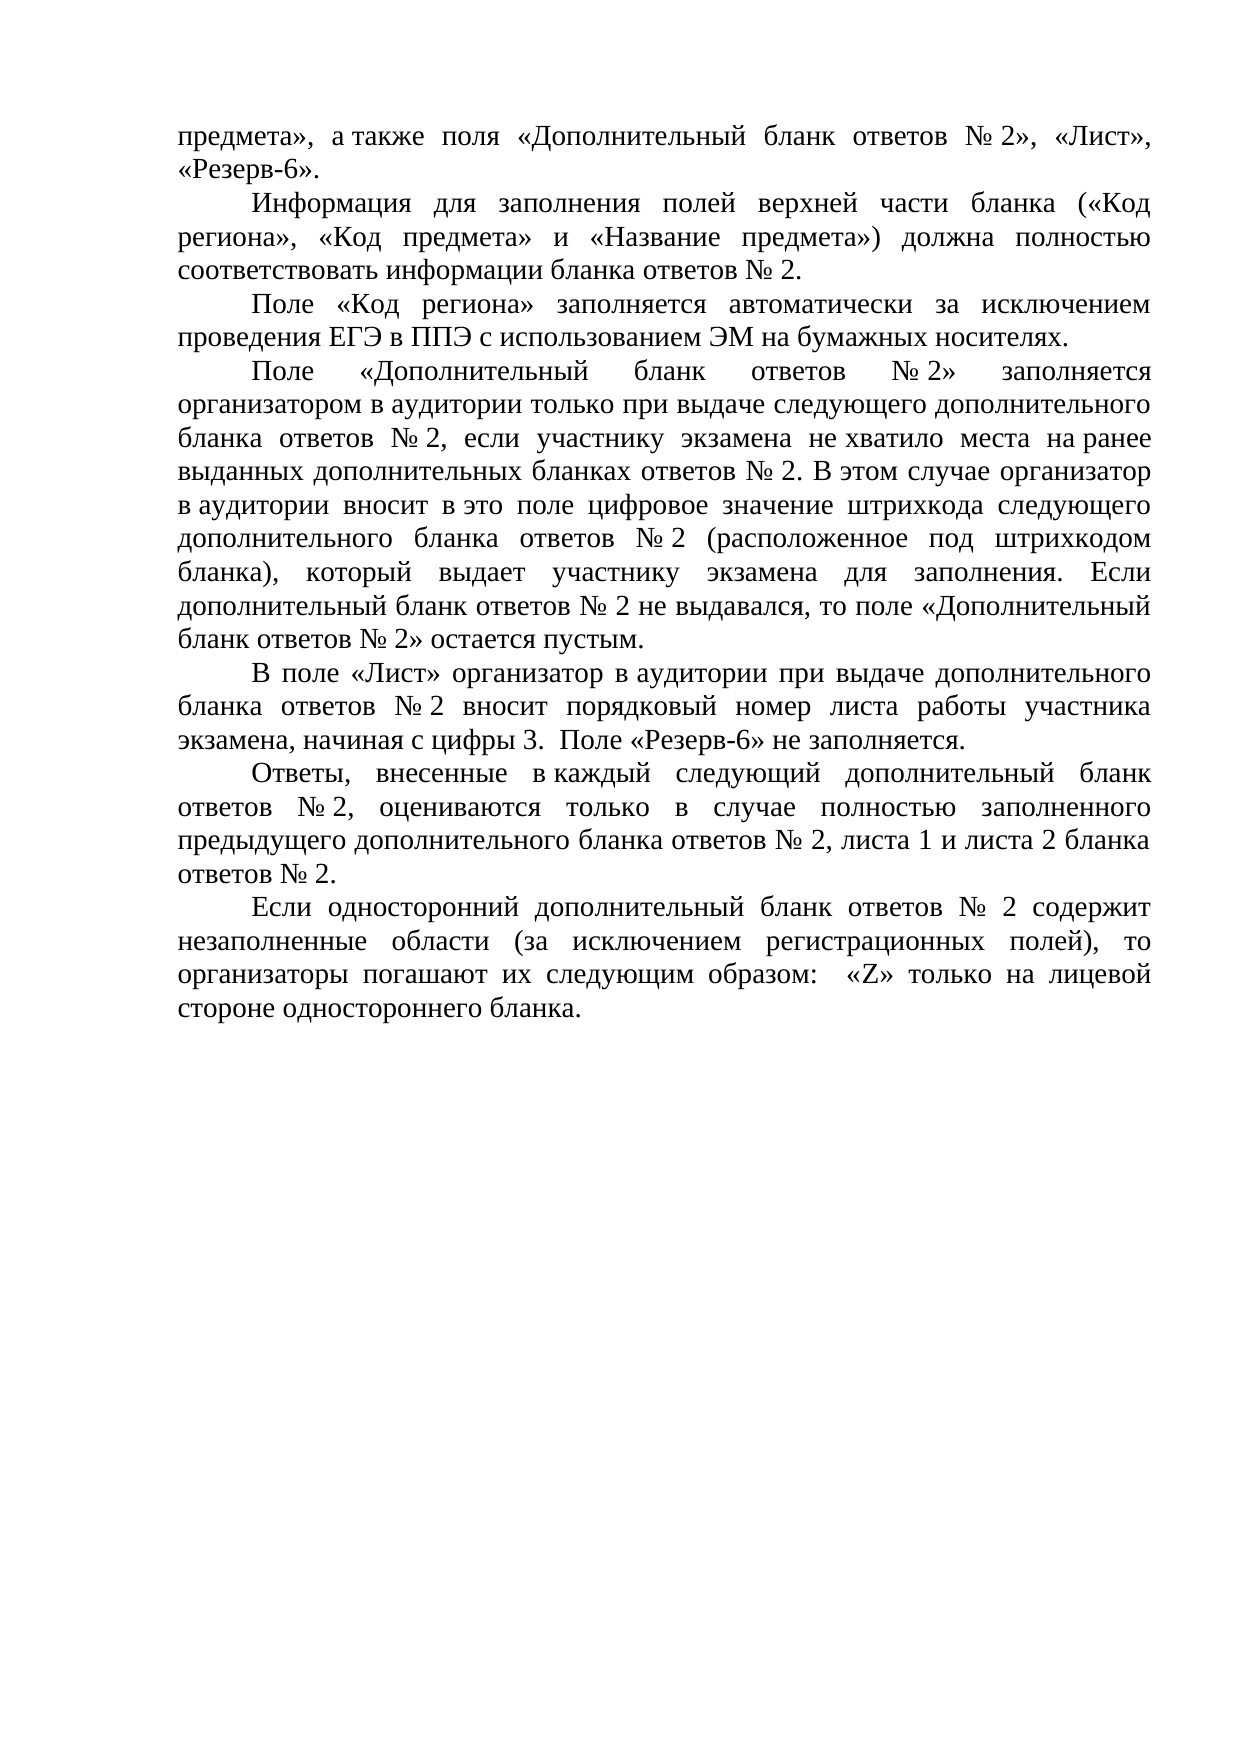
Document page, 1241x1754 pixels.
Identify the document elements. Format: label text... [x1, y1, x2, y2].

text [177, 118, 1152, 185]
text Поле «Код региона» заполняется автоматически за исключением проведения ЕГЭ в ППЭ с использованием ЭМ на бумажных носителях. [177, 286, 1152, 353]
text Информация для заполнения полей верхней части бланка («Код региона», «Код предмета» и «Название предмета») должна полностью соответствовать информации бланка ответов № 2. [177, 185, 1152, 286]
text Если односторонний дополнительный бланк ответов № 2 содержит незаполненные области (за исключением регистрационных полей), то организаторы погашают их следующим образом: «Z» только на лицевой стороне одностороннего бланка. [177, 889, 1152, 1024]
text В поле «Лист» организатор в аудитории при выдаче дополнительного бланка ответов № 2 вносит порядковый номер листа работы участника экзамена, начиная с цифры 3. Поле «Резерв-6» не заполняется. [177, 655, 1152, 755]
text Поле «Дополнительный бланк ответов № 2» заполняется организатором в аудитории только при выдаче следующего дополнительного бланка ответов № 2, если участнику экзамена не хватило места на ранее выданных дополнительных бланках ответов № 2. В этом случае организатор в аудитории вносит в это поле цифровое значение штрихкода следующего дополнительного бланка ответов № 2 (расположенное под штрихкодом бланка), который выдает участнику экзамена для заполнения. Если дополнительный бланк ответов № 2 не выдавался, то поле «Дополнительный бланк ответов № 2» остается пустым. [177, 353, 1152, 655]
text Ответы, внесенные в каждый следующий дополнительный бланк ответов № 2, оцениваются только в случае полностью заполненного предыдущего дополнительного бланка ответов № 2, листа 1 и листа 2 бланка ответов № 2. [177, 755, 1152, 889]
